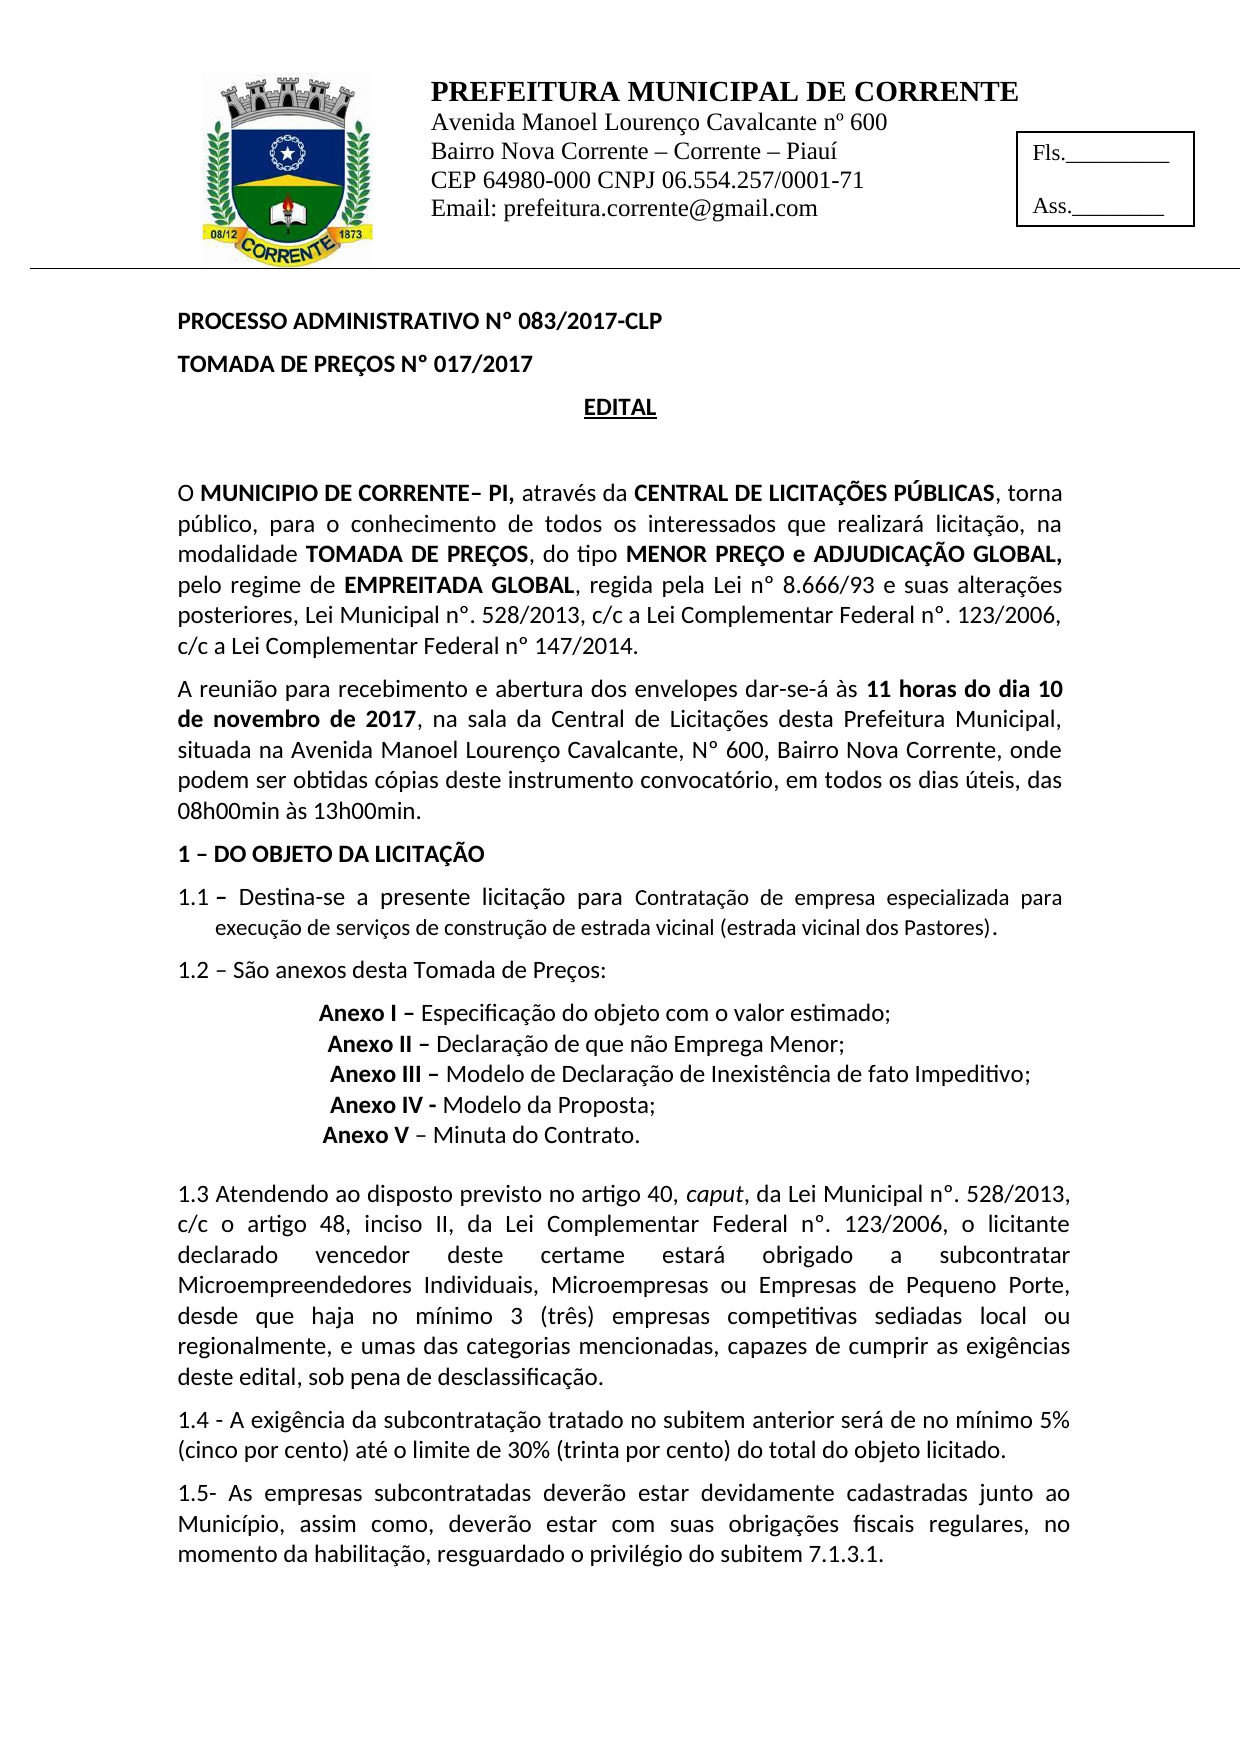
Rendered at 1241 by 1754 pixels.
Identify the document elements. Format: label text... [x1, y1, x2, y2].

text Anexo I – Especificação do objeto com o valor estimado; [177, 997, 1063, 1028]
list – Destina-se a presente licitação para Contratação de empresa especializada para execução de serviços de construção de estrada vicinal (estrada vicinal dos Pastores). [177, 881, 1063, 942]
picture [202, 73, 373, 268]
text Anexo II – Declaração de que não Emprega Menor; [177, 1028, 1063, 1058]
text EDITAL [177, 391, 1063, 422]
text PROCESSO ADMINISTRATIVO Nº 083/2017-CLP [177, 305, 1117, 336]
text Anexo V – Minuta do Contrato. [266, 1119, 1063, 1150]
text O MUNICIPIO DE CORRENTE– PI, através da CENTRAL DE LICITAÇÕES PÚBLICAS, torna público, para o conhecimento de todos os interessados que realizará licitação, na modalidade TOMADA DE PREÇOS, do tipo MENOR PREÇO e ADJUDICAÇÃO GLOBAL, pelo regime de EMPREITADA GLOBAL, regida pela Lei nº 8.666/93 e suas alterações posteriores, Lei Municipal nº. 528/2013, c/c a Lei Complementar Federal nº. 123/2006, c/c a Lei Complementar Federal nº 147/2014. [177, 477, 1063, 660]
text Anexo III – Modelo de Declaração de Inexistência de fato Impeditivo; [177, 1058, 1063, 1089]
text 1.5- As empresas subcontratadas deverão estar devidamente cadastradas junto ao Município, assim como, deverão estar com suas obrigações fiscais regulares, no momento da habilitação, resguardado o privilégio do subitem 7.1.3.1. [177, 1477, 1071, 1569]
text Anexo IV - Modelo da Proposta; [177, 1089, 1063, 1119]
text A reunião para recebimento e abertura dos envelopes dar-se-á às 11 horas do dia 10 de novembro de 2017, na sala da Central de Licitações desta Prefeitura Municipal, situada na Avenida Manoel Lourenço Cavalcante, Nº 600, Bairro Nova Corrente, onde podem ser obtidas cópias deste instrumento convocatório, em todos os dias úteis, das 08h00min às 13h00min. [177, 673, 1063, 825]
text 1.4 - A exigência da subcontratação tratado no subitem anterior será de no mínimo 5% (cinco por cento) até o limite de 30% (trinta por cento) do total do objeto licitado. [177, 1404, 1071, 1465]
text TOMADA DE PREÇOS Nº 017/2017 [177, 348, 1117, 379]
text 1 – DO OBJETO DA LICITAÇÃO [177, 838, 1087, 868]
list – São anexos desta Tomada de Preços: [177, 954, 1058, 985]
text 1.3 Atendendo ao disposto previsto no artigo 40, caput, da Lei Municipal nº. 528/2013, c/c o artigo 48, inciso II, da Lei Complementar Federal nº. 123/2006, o licitante declarado vencedor deste certame estará obrigado a subcontratar Microempreendedores Individuais, Microempresas ou Empresas de Pequeno Porte, desde que haja no mínimo 3 (três) empresas competitivas sediadas local ou regionalmente, e umas das categorias mencionadas, capazes de cumprir as exigências deste edital, sob pena de desclassificação. [177, 1178, 1071, 1391]
